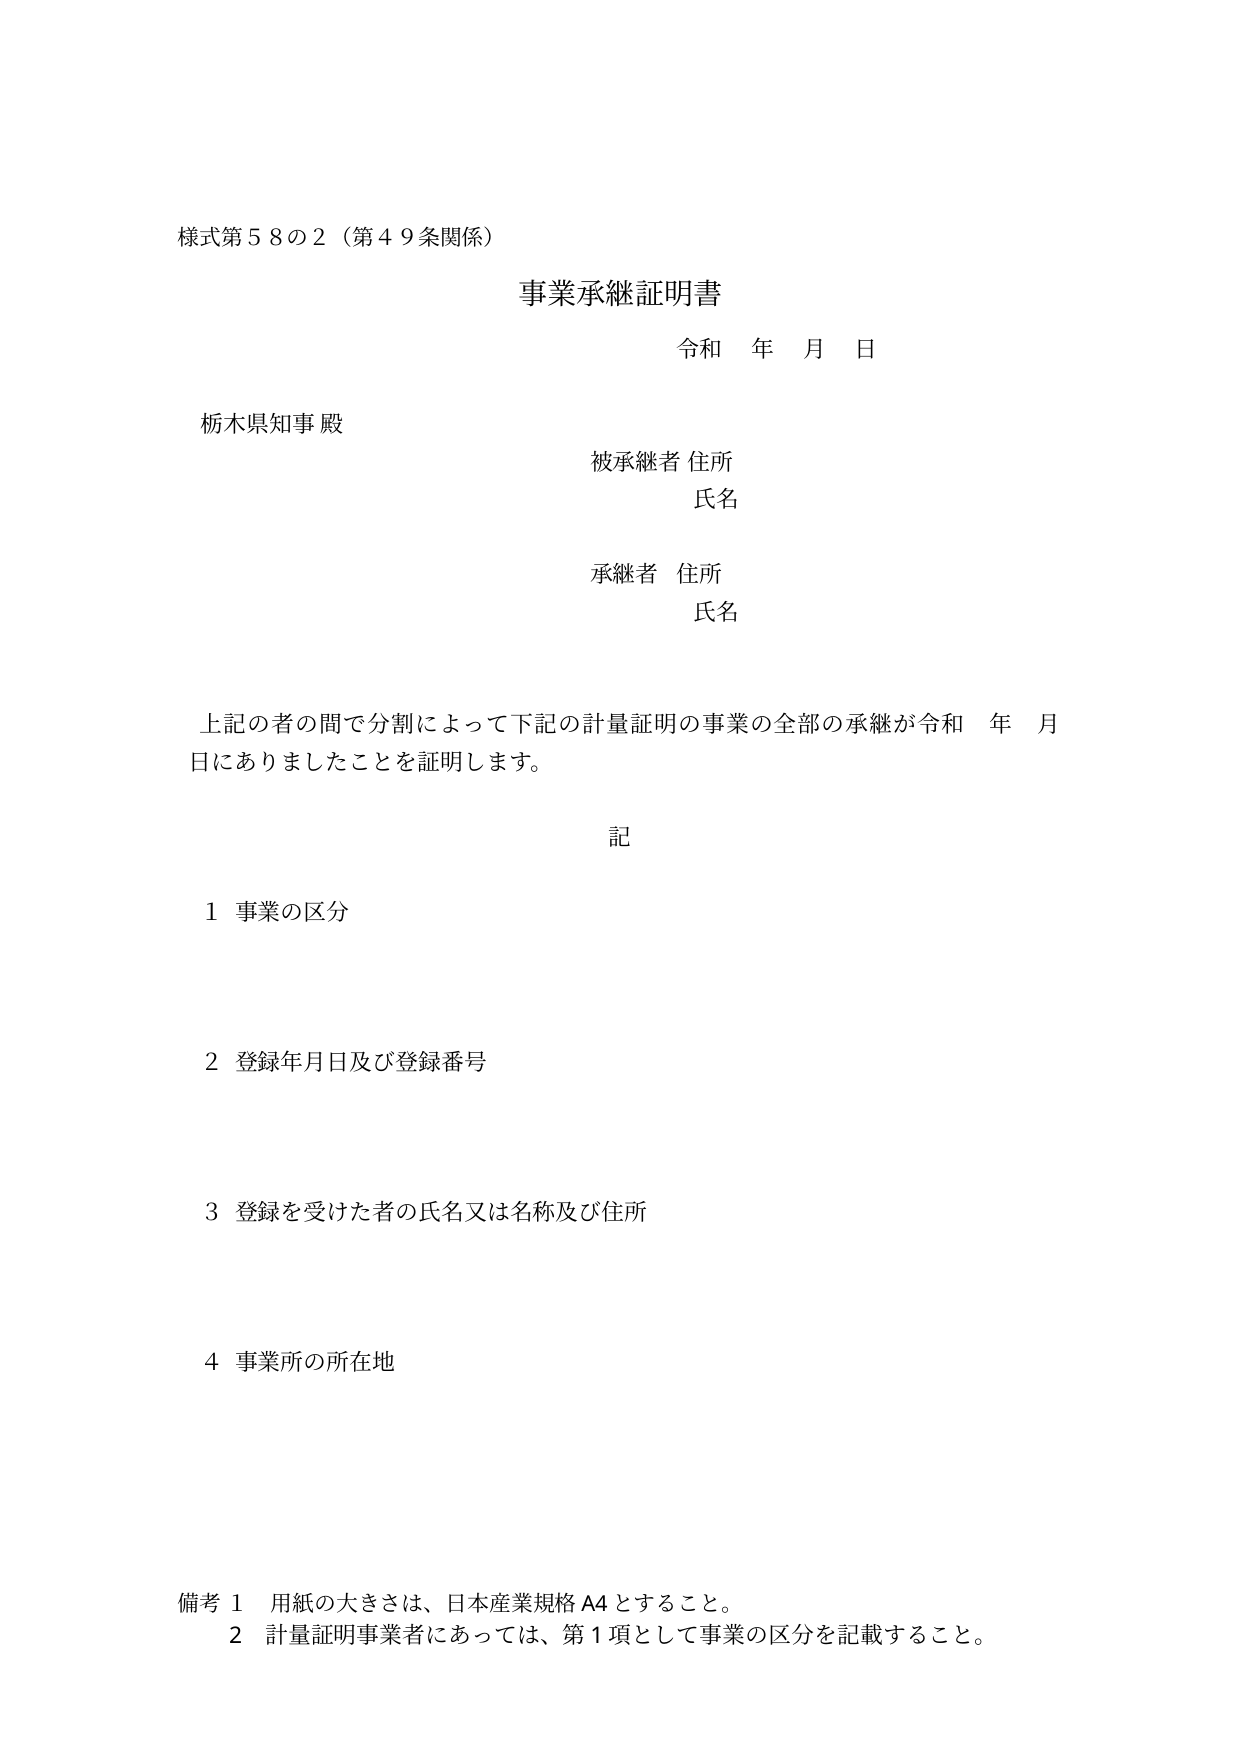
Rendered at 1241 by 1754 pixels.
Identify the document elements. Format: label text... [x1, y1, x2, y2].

text 氏名 [177, 479, 1063, 517]
text 栃木県知事 殿 [177, 404, 1063, 442]
text 上記の者の間で分割によって下記の計量証明の事業の全部の承継が令和 年 月 日にありましたことを証明します。 [188, 704, 1063, 779]
text 様式第５８の２（第４９条関係） [177, 217, 1063, 254]
text 事業承継証明書 [177, 254, 1063, 329]
text ４ 事業所の所在地 [177, 1342, 1063, 1379]
text 氏名 [177, 592, 1063, 629]
text 被承継者 住所 [177, 442, 1063, 479]
text 令和 年 月 日 [177, 329, 1063, 367]
text １ 事業の区分 [177, 892, 1063, 929]
text ３ 登録を受けた者の氏名又は名称及び住所 [177, 1192, 1063, 1229]
text 承継者 住所 [177, 554, 1063, 592]
text ２ 登録年月日及び登録番号 [177, 1042, 1063, 1079]
text 記 [177, 817, 1063, 854]
